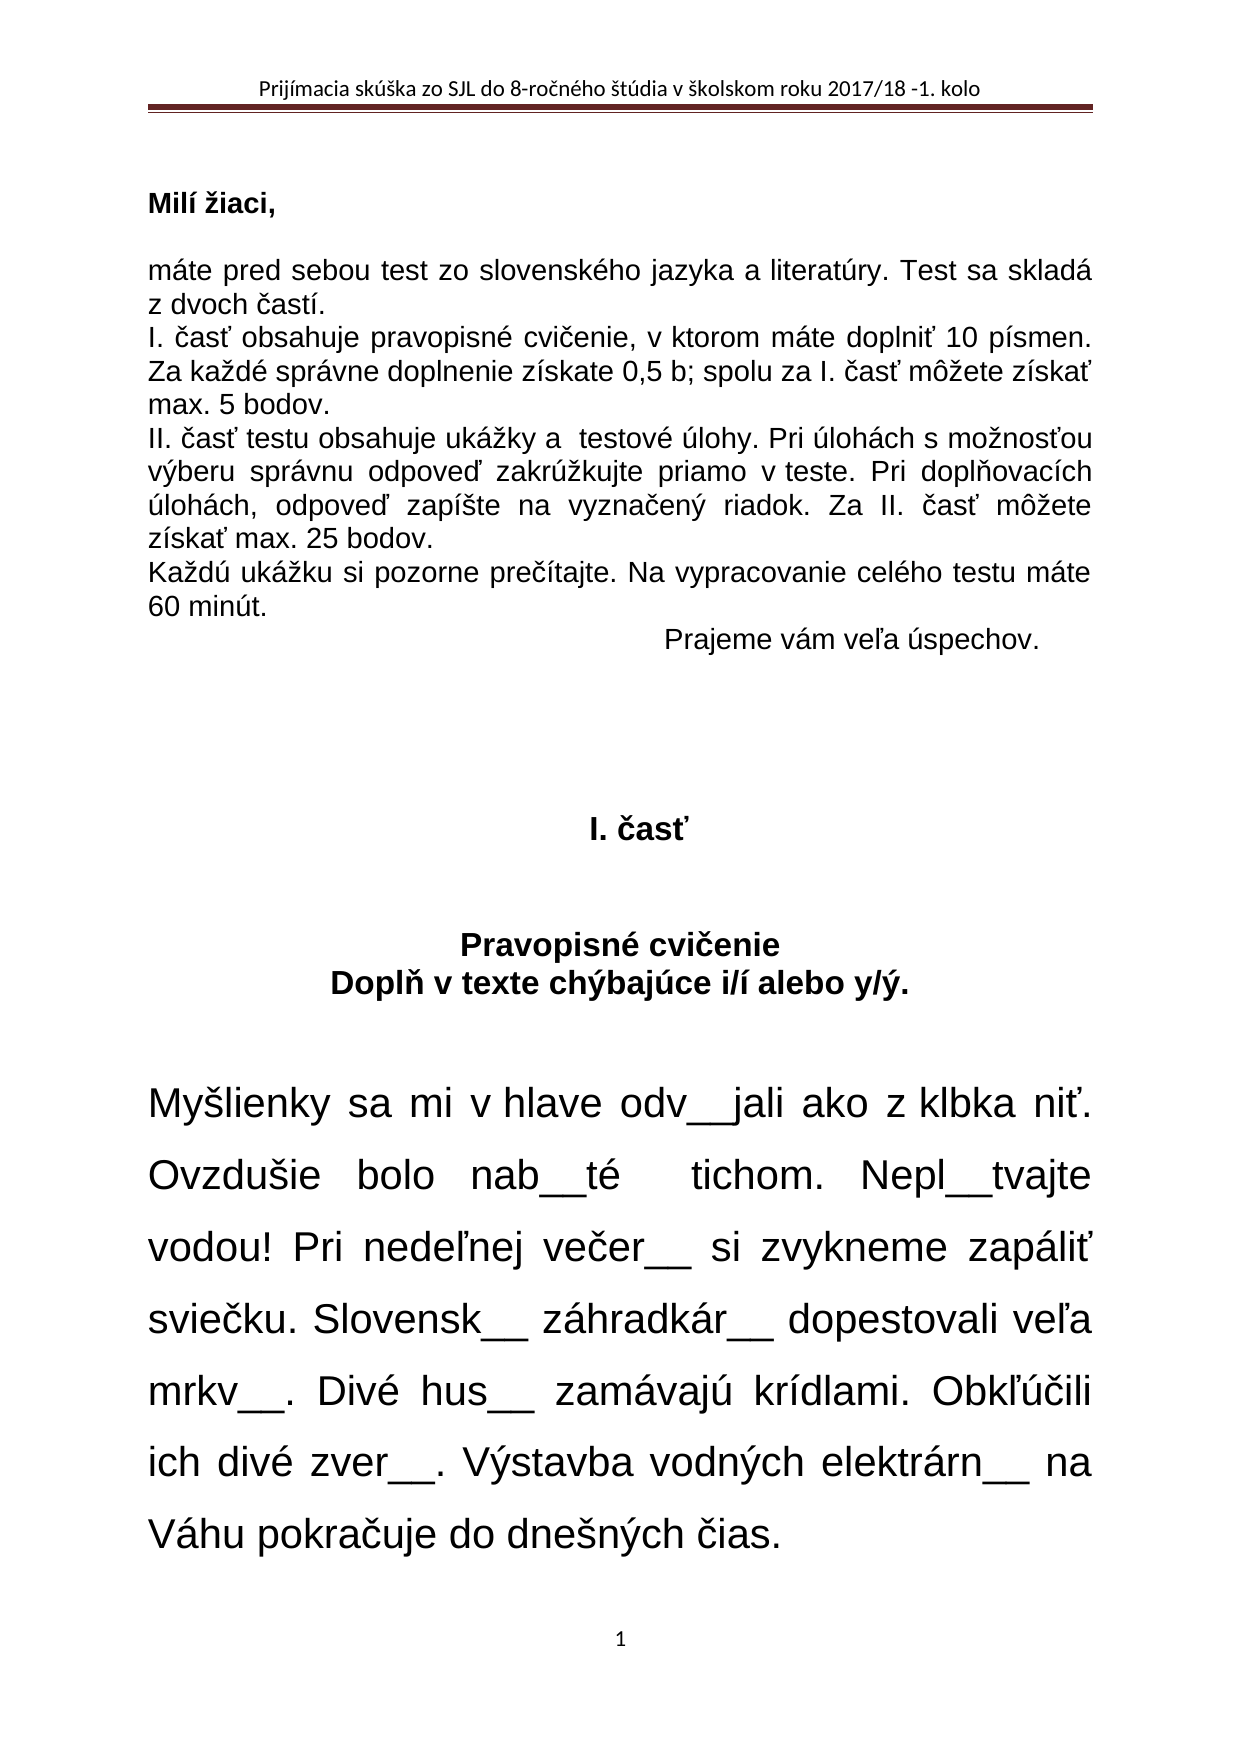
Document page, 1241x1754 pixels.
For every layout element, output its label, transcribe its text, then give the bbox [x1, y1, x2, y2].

text Prajeme vám veľa úspechov. [148, 622, 1093, 656]
text II. časť testu obsahuje ukážky a testové úlohy. Pri úlohách s možnosťou výberu správnu odpoveď zakrúžkujte priamo v teste. Pri doplňovacích úlohách, odpoveď zapíšte na vyznačený riadok. Za II. časť môžete získať max. 25 bodov. [148, 421, 1093, 555]
text máte pred sebou test zo slovenského jazyka a literatúry. Test sa skladá z dvoch častí. [148, 253, 1093, 320]
text Každú ukážku si pozorne prečítajte. Na vypracovanie celého testu máte 60 minút. [148, 555, 1093, 622]
text Milí žiaci, [148, 186, 1093, 219]
text Doplň v texte chýbajúce i/í alebo y/ý. [148, 963, 1093, 1002]
text I. časť [185, 809, 1093, 848]
text Pravopisné cvičenie [148, 925, 1093, 963]
text I. časť obsahuje pravopisné cvičenie, v ktorom máte doplniť 10 písmen. Za každé správne doplnenie získate 0,5 b; spolu za I. časť môžete získať max. 5 bodov. [148, 320, 1093, 421]
text Myšlienky sa mi v hlave odv__jali ako z klbka niť. Ovzdušie bolo nab__té tichom. Nepl__tvajte vodou! Pri nedeľnej večer__ si zvykneme zapáliť sviečku. Slovensk__ záhradkár__ dopestovali veľa mrkv__. Divé hus__ zamávajú krídlami. Obkľúčili ich divé zver__. Výstavba vodných elektrárn__ na Váhu pokračuje do dnešných čias. [148, 1078, 1093, 1558]
